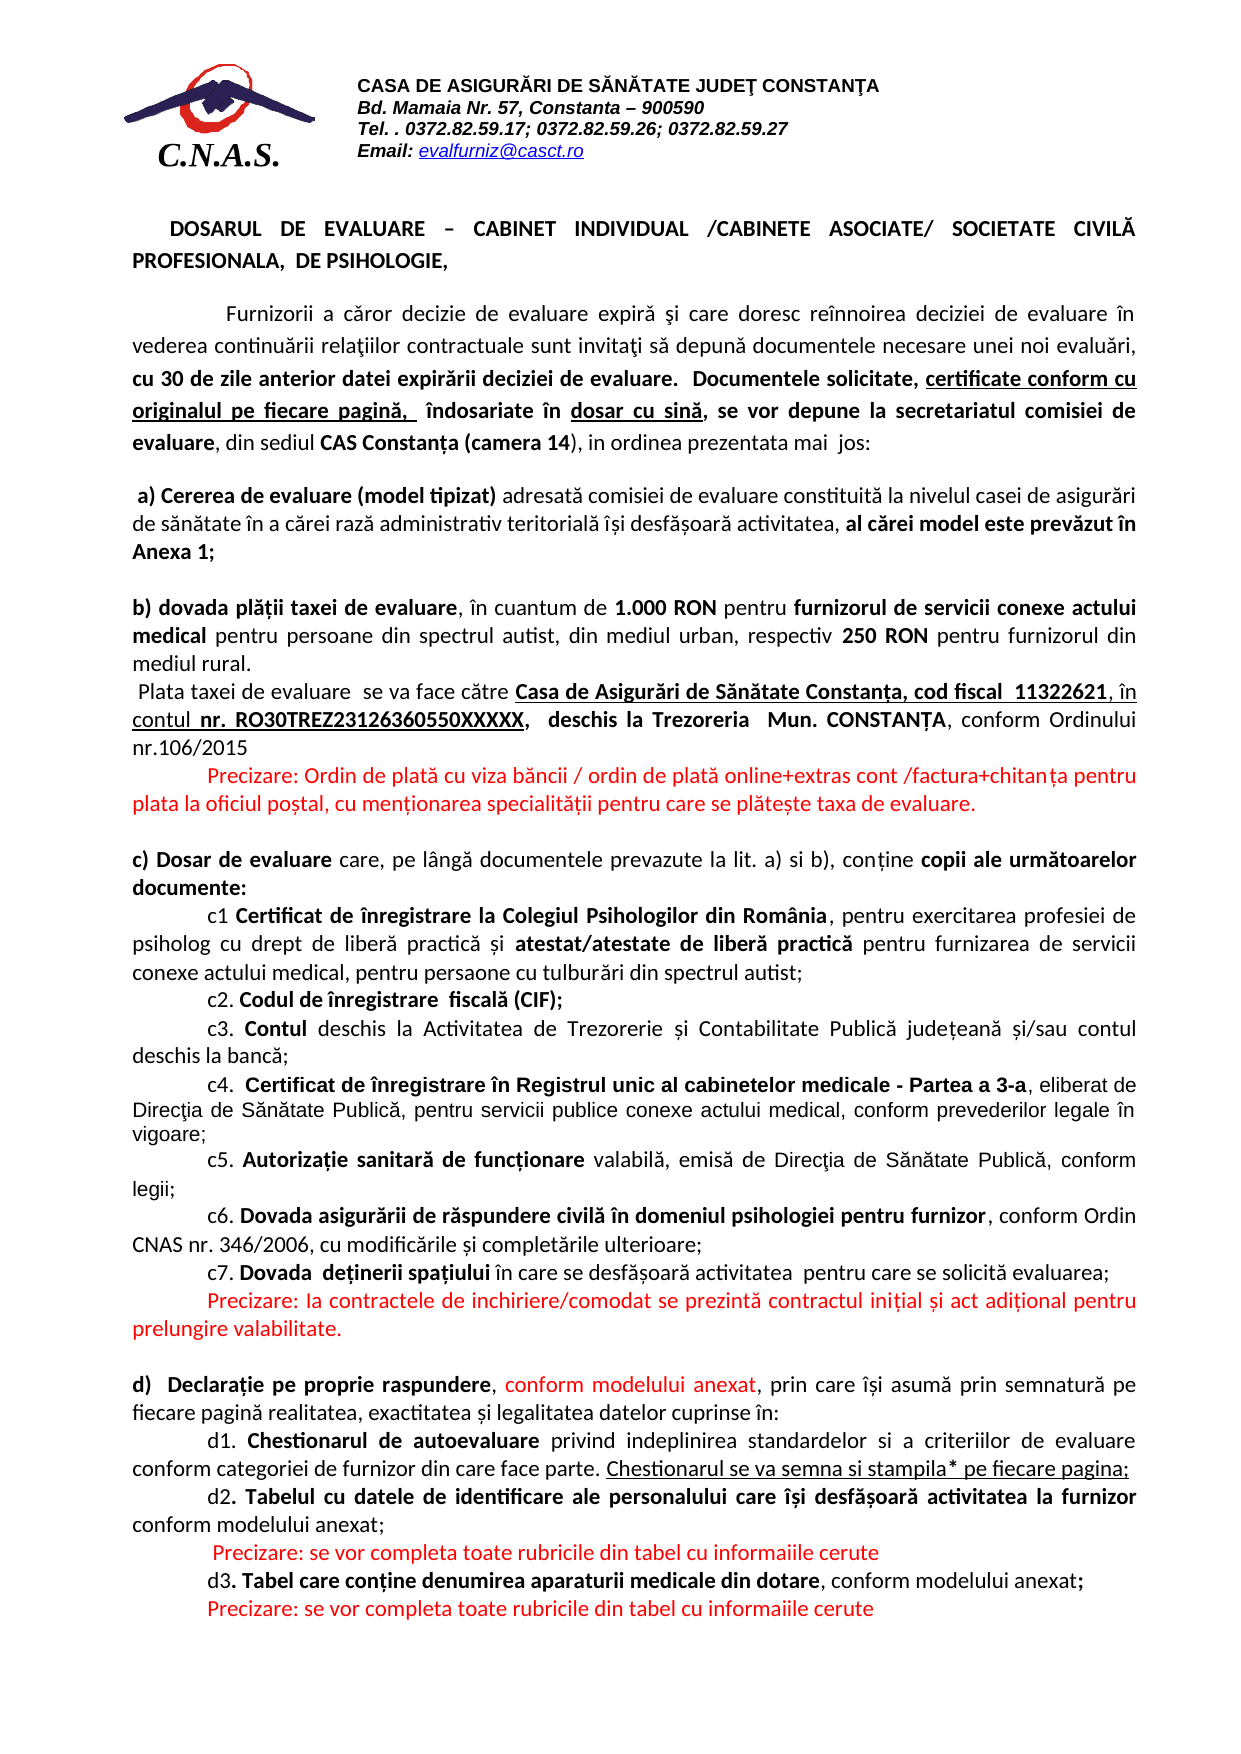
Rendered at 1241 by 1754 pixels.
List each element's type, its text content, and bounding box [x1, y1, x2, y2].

text c7. Dovada deținerii spațiului în care se desfășoară activitatea pentru care se solicită evaluarea; [132, 1258, 1137, 1286]
text c6. Dovada asigurării de răspundere civilă în domeniul psihologiei pentru furnizor, conform Ordin CNAS nr. 346/2006, cu modificările și completările ulterioare; [132, 1202, 1137, 1258]
text d) Declarație pe proprie raspundere, conform modelului anexat, prin care își asumă prin semnatură pe fiecare pagină realitatea, exactitatea și legalitatea datelor cuprinse în: [132, 1370, 1137, 1426]
text Precizare: se vor completa toate rubricile din tabel cu informaiile cerute [132, 1594, 1137, 1622]
text c1 Certificat de înregistrare la Colegiul Psihologilor din România, pentru exercitarea profesiei de psiholog cu drept de liberă practică și atestat/atestate de liberă practică pentru furnizarea de servicii conexe actului medical, pentru persaone cu tulburări din spectrul autist; [132, 902, 1137, 986]
text Furnizorii a cǎror decizie de evaluare expirǎ şi care doresc reînnoirea deciziei de evaluare în vederea continuării relaţiilor contractuale sunt invitaţi sǎ depunǎ documentele necesare unei noi evaluǎri, cu 30 de zile anterior datei expirǎrii deciziei de evaluare. Documentele solicitate, certificate conform cu originalul pe fiecare pagină, îndosariate în dosar cu sină, se vor depune la secretariatul comisiei de evaluare, din sediul CAS Constanța (camera 14), in ordinea prezentata mai jos: [132, 299, 1137, 456]
text Bd. Mamaia Nr. 57, Constanta – 900590 [282, 97, 1137, 118]
text c4. Certificat de înregistrare în Registrul unic al cabinetelor medicale - Partea a 3-a, eliberat de Direcţia de Sănătate Publică, pentru servicii publice conexe actului medical, conform prevederilor legale în vigoare; [132, 1070, 1137, 1146]
text Precizare: se vor completa toate rubricile din tabel cu informaiile cerute [132, 1538, 1137, 1566]
text c5. Autorizație sanitară de funcționare valabilă, emisă de Direcţia de Sănătate Publică, conform legii; [132, 1146, 1137, 1202]
text b) dovada plății taxei de evaluare, în cuantum de 1.000 RON pentru furnizorul de servicii conexe actului medical pentru persoane din spectrul autist, din mediul urban, respectiv 250 RON pentru furnizorul din mediul rural. [132, 593, 1137, 677]
text c) Dosar de evaluare care, pe lângă documentele prevazute la lit. a) si b), conține copii ale următoarelor documente: [132, 846, 1137, 902]
text c3. Contul deschis la Activitatea de Trezorerie și Contabilitate Publică județeană și/sau contul deschis la bancă; [132, 1014, 1137, 1070]
text a) Cererea de evaluare (model tipizat) adresată comisiei de evaluare constituită la nivelul casei de asigurări de sănătate în a cărei rază administrativ teritorială își desfășoară activitatea, al cărei model este prevăzut în Anexa 1; [132, 481, 1137, 565]
text d1. Chestionarul de autoevaluare privind indeplinirea standardelor si a criteriilor de evaluare conform categoriei de furnizor din care face parte. Chestionarul se va semna si stampila* pe fiecare pagina; [132, 1426, 1137, 1482]
text c2. Codul de înregistrare fiscală (CIF); [132, 986, 1137, 1014]
text Plata taxei de evaluare se va face către Casa de Asigurări de Sănătate Constanța, cod fiscal 11322621, în contul nr. RO30TREZ23126360550XXXXX, deschis la Trezoreria Mun. CONSTANȚA, conform Ordinului nr.106/2015 [132, 677, 1137, 761]
text d3. Tabel care conține denumirea aparaturii medicale din dotare, conform modelului anexat; [132, 1566, 1137, 1594]
text DOSARUL DE EVALUARE – CABINET INDIVIDUAL /CABINETE ASOCIATE/ SOCIETATE CIVILĂ PROFESIONALA, DE PSIHOLOGIE, [132, 214, 1137, 274]
text Tel. . 0372.82.59.17; 0372.82.59.26; 0372.82.59.27 [282, 118, 1137, 140]
text Precizare: Ordin de plată cu viza băncii / ordin de plată online+extras cont /factura+chitanța pentru plata la oficiul poștal, cu menționarea specialității pentru care se plătește taxa de evaluare. [132, 761, 1137, 817]
text CASA DE ASIGURĂRI DE SĂNĂTATE JUDEŢ CONSTANŢA [282, 75, 1137, 97]
text d2. Tabelul cu datele de identificare ale personalului care își desfășoară activitatea la furnizor conform modelului anexat; [132, 1482, 1137, 1538]
text Precizare: Ia contractele de inchiriere/comodat se prezintă contractul inițial și act adițional pentru prelungire valabilitate. [132, 1286, 1137, 1342]
text Email: evalfurniz@casct.ro [350, 140, 1137, 161]
